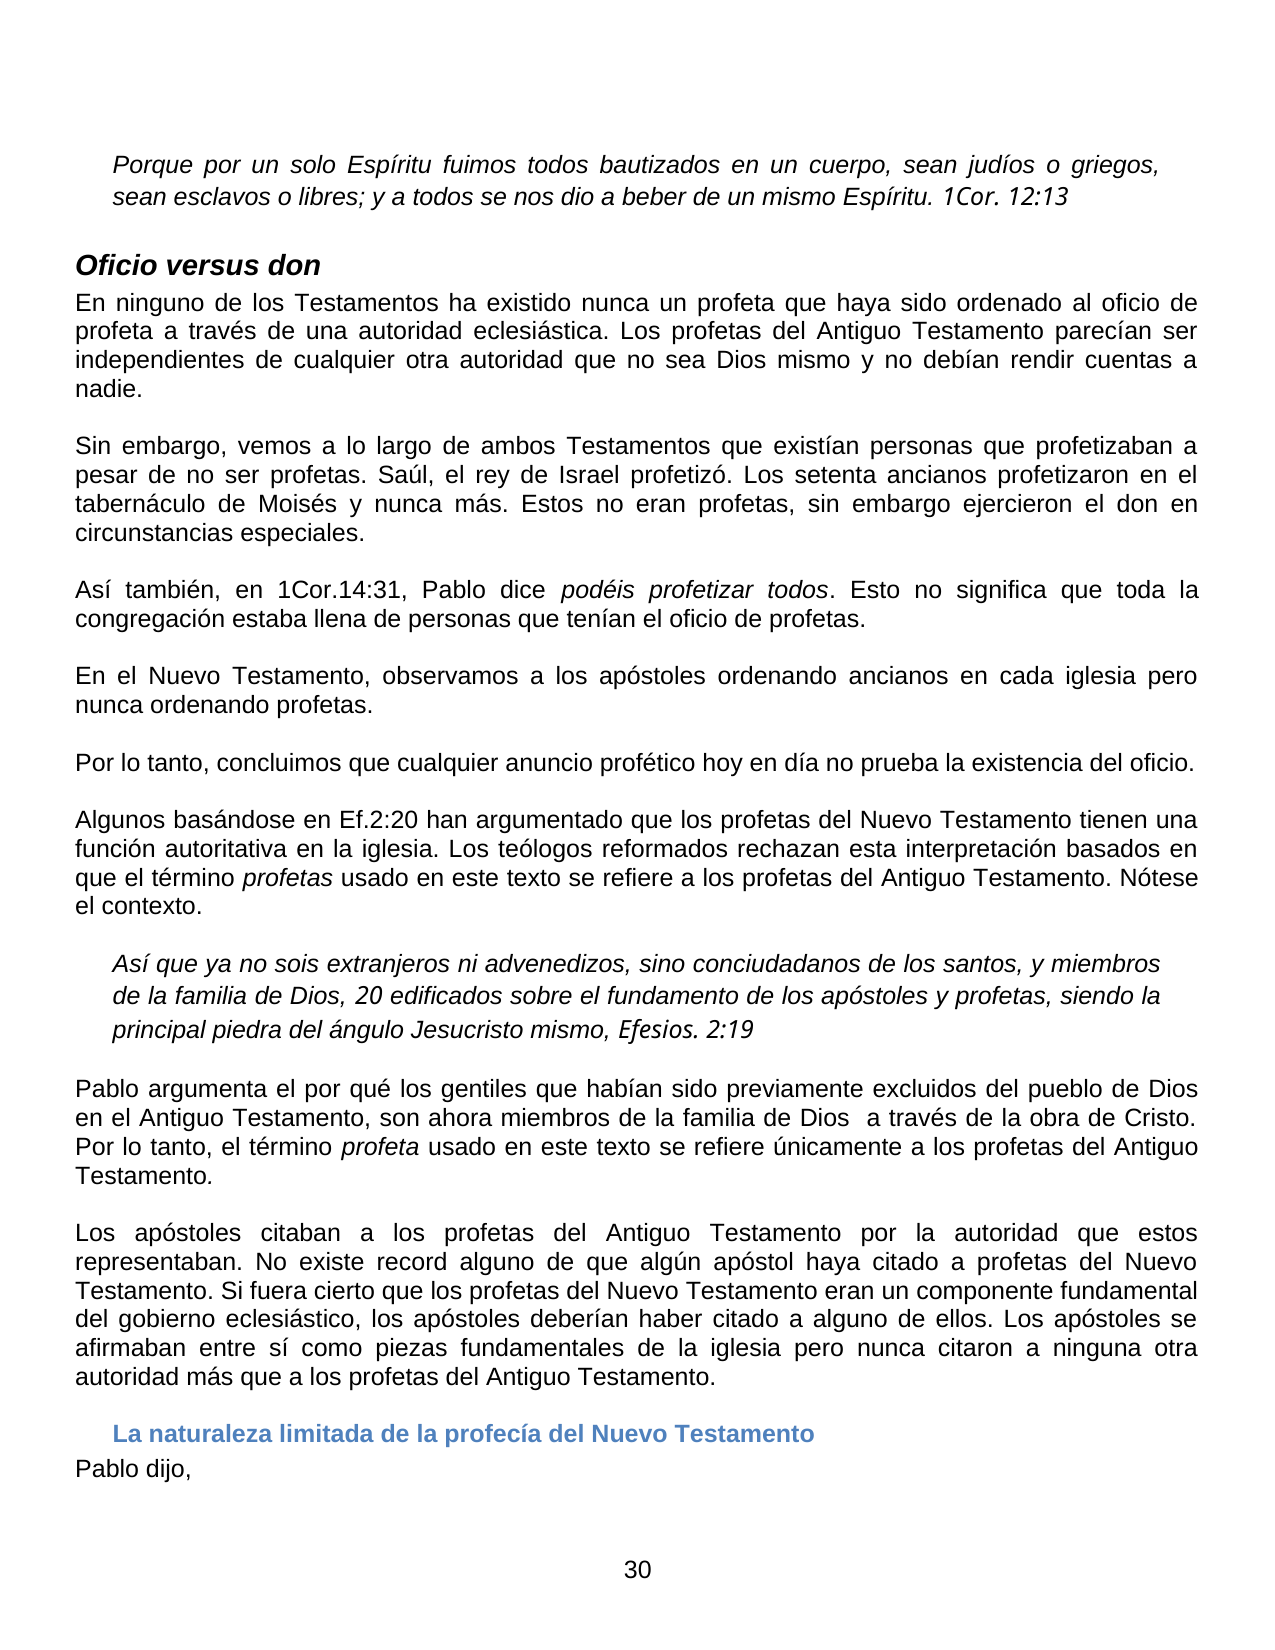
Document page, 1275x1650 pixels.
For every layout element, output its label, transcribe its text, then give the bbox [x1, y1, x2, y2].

text Así que ya no sois extranjeros ni advenedizos, sino conciudadanos de los santos, y miembros de la familia de Dios, 20 edificados sobre el fundamento de los apóstoles y profetas, siendo la principal piedra del ángulo Jesucristo mismo, Efesios. 2:19 [112, 949, 1162, 1046]
subtitle La naturaleza limitada de la profecía del Nuevo Testamento [75, 1419, 1200, 1448]
text Sin embargo, vemos a lo largo de ambos Testamentos que existían personas que profetizaban a pesar de no ser profetas. Saúl, el rey de Israel profetizó. Los setenta ancianos profetizaron en el tabernáculo de Moisés y nunca más. Estos no eran profetas, sin embargo ejercieron el don en circunstancias especiales. [75, 431, 1200, 546]
text Los apóstoles citaban a los profetas del Antiguo Testamento por la autoridad que estos representaban. No existe record alguno de que algún apóstol haya citado a profetas del Nuevo Testamento. Si fuera cierto que los profetas del Nuevo Testamento eran un componente fundamental del gobierno eclesiástico, los apóstoles deberían haber citado a alguno de ellos. Los apóstoles se afirmaban entre sí como piezas fundamentales de la iglesia pero nunca citaron a ninguna otra autoridad más que a los profetas del Antiguo Testamento. [75, 1218, 1200, 1391]
text Algunos basándose en Ef.2:20 han argumentado que los profetas del Nuevo Testamento tienen una función autoritativa en la iglesia. Los teólogos reformados rechazan esta interpretación basados en que el término profetas usado en este texto se refiere a los profetas del Antiguo Testamento. Nótese el contexto. [75, 805, 1200, 920]
text Porque por un solo Espíritu fuimos todos bautizados en un cuerpo, sean judíos o griegos, sean esclavos o libres; y a todos se nos dio a beber de un mismo Espíritu. 1Cor. 12:13 [112, 150, 1162, 213]
text En ninguno de los Testamentos ha existido nunca un profeta que haya sido ordenado al oficio de profeta a través de una autoridad eclesiástica. Los profetas del Antiguo Testamento parecían ser independientes de cualquier otra autoridad que no sea Dios mismo y no debían rendir cuentas a nadie. [75, 288, 1200, 403]
text Por lo tanto, concluimos que cualquier anuncio profético hoy en día no prueba la existencia del oficio. [75, 748, 1200, 776]
text Pablo argumenta el por qué los gentiles que habían sido previamente excluidos del pueblo de Dios en el Antiguo Testamento, son ahora miembros de la familia de Dios a través de la obra de Cristo. Por lo tanto, el término profeta usado en este texto se refiere únicamente a los profetas del Antiguo Testamento. [75, 1074, 1200, 1189]
text Así también, en 1Cor.14:31, Pablo dice podéis profetizar todos. Esto no significa que toda la congregación estaba llena de personas que tenían el oficio de profetas. [75, 575, 1200, 633]
subtitle Oficio versus don [75, 248, 1200, 281]
text Pablo dijo, [75, 1454, 1200, 1483]
text En el Nuevo Testamento, observamos a los apóstoles ordenando ancianos en cada iglesia pero nunca ordenando profetas. [75, 661, 1200, 719]
